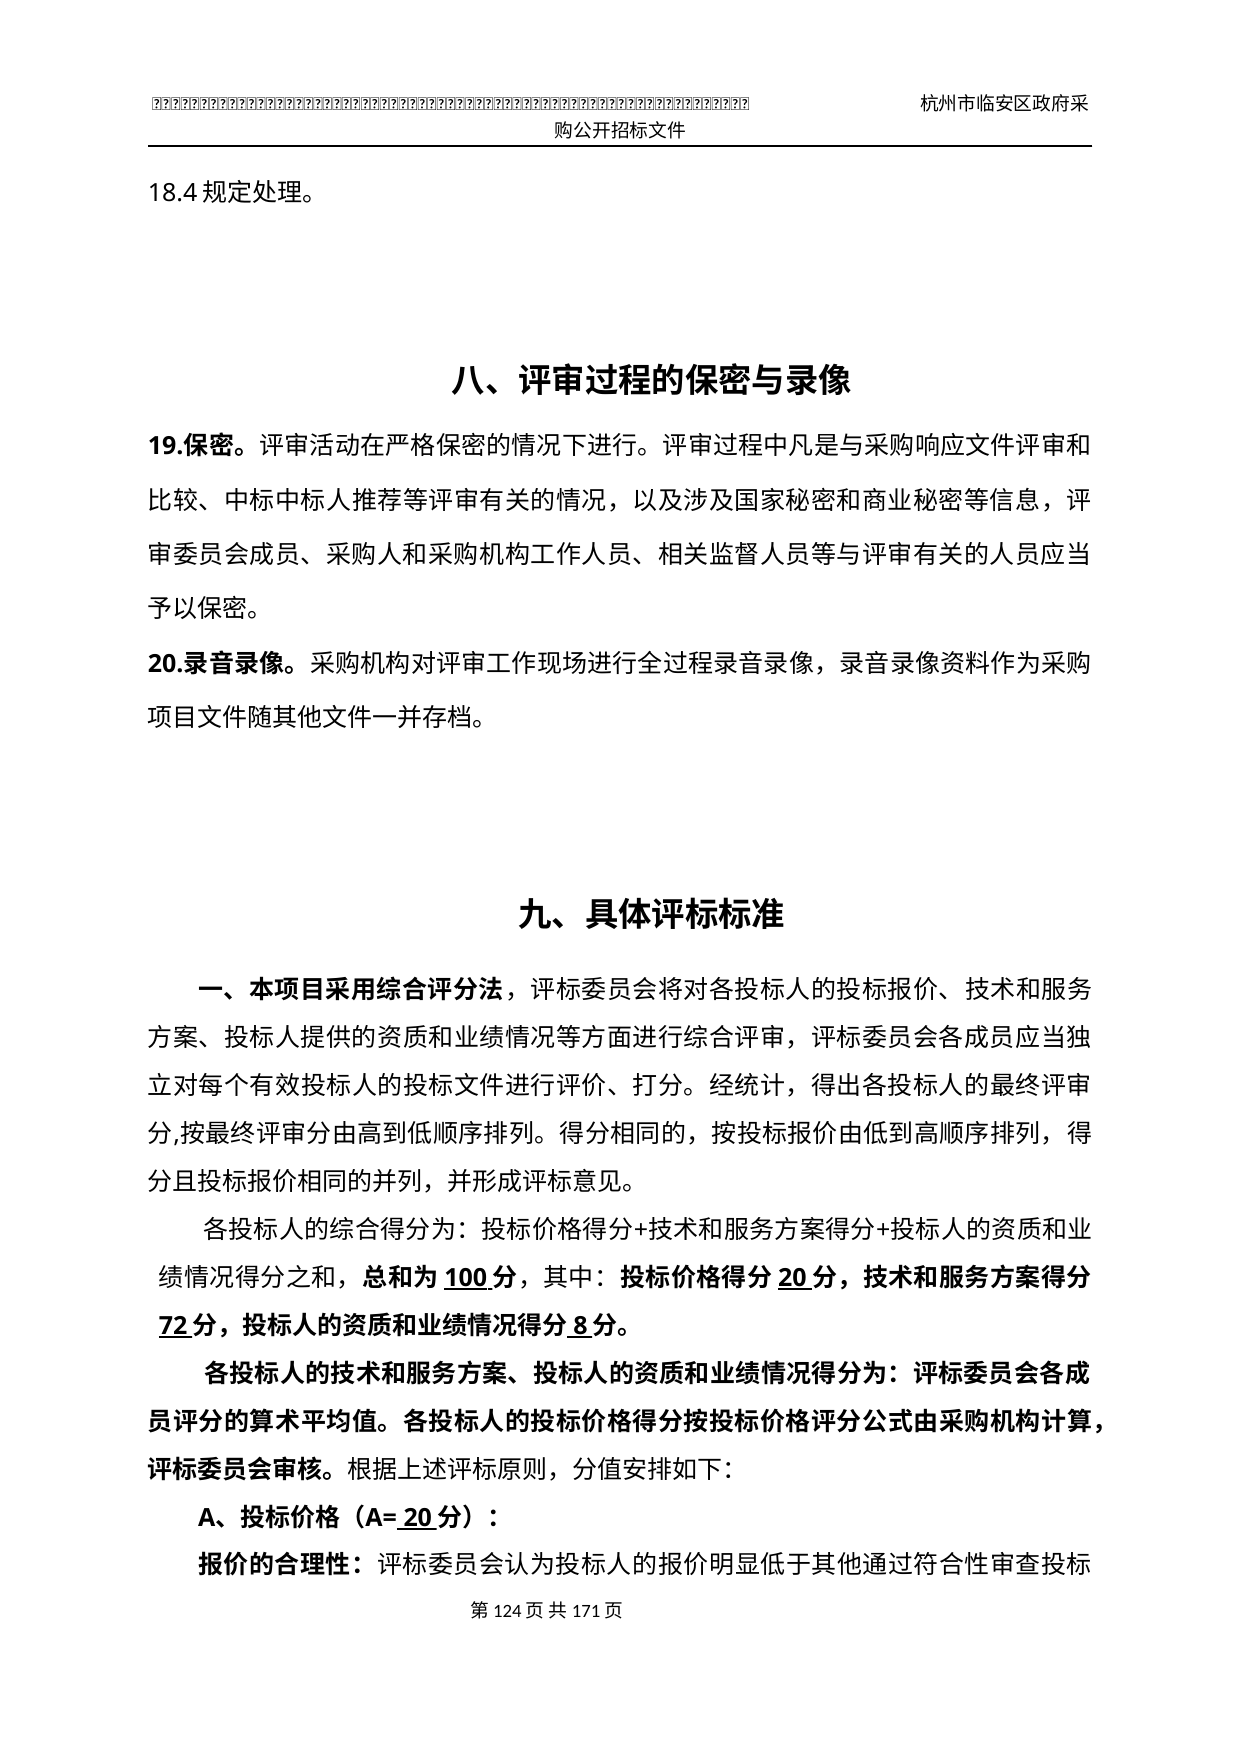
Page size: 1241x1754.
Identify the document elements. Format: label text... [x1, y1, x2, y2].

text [148, 172, 1092, 208]
text 各投标人的综合得分为：投标价格得分+技术和服务方案得分+投标人的资质和业绩情况得分之和，总和为100分，其中：投标价格得分20分，技术和服务方案得分72分，投标人的资质和业绩情况得分 8分。 [159, 1200, 1092, 1344]
text 20.录音录像。采购机构对评审工作现场进行全过程录音录像，录音录像资料作为采购项目文件随其他文件一并存档。 [148, 643, 1092, 734]
text 一、本项目采用综合评分法，评标委员会将对各投标人的投标报价、技术和服务方案、投标人提供的资质和业绩情况等方面进行综合评审，评标委员会各成员应当独立对每个有效投标人的投标文件进行评价、打分。经统计，得出各投标人的最终评审分,按最终评审分由高到低顺序排列。得分相同的，按投标报价由低到高顺序排列，得分且投标报价相同的并列，并形成评标意见。 [148, 961, 1092, 1200]
text 各投标人的技术和服务方案、投标人的资质和业绩情况得分为：评标委员会各成员评分的算术平均值。各投标人的投标价格得分按投标价格评分公式由采购机构计算，评标委员会审核。根据上述评标原则，分值安排如下： [148, 1344, 1092, 1488]
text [148, 1536, 1092, 1583]
text A、投标价格（A= 20分）： [148, 1488, 1092, 1536]
text 九、具体评标标准 [160, 888, 1092, 936]
text 19.保密。评审活动在严格保密的情况下进行。评审过程中凡是与采购响应文件评审和比较、中标中标人推荐等评审有关的情况，以及涉及国家秘密和商业秘密等信息，评审委员会成员、采购人和采购机构工作人员、相关监督人员等与评审有关的人员应当予以保密。 [148, 426, 1092, 625]
text 八、评审过程的保密与录像 [160, 353, 1092, 402]
